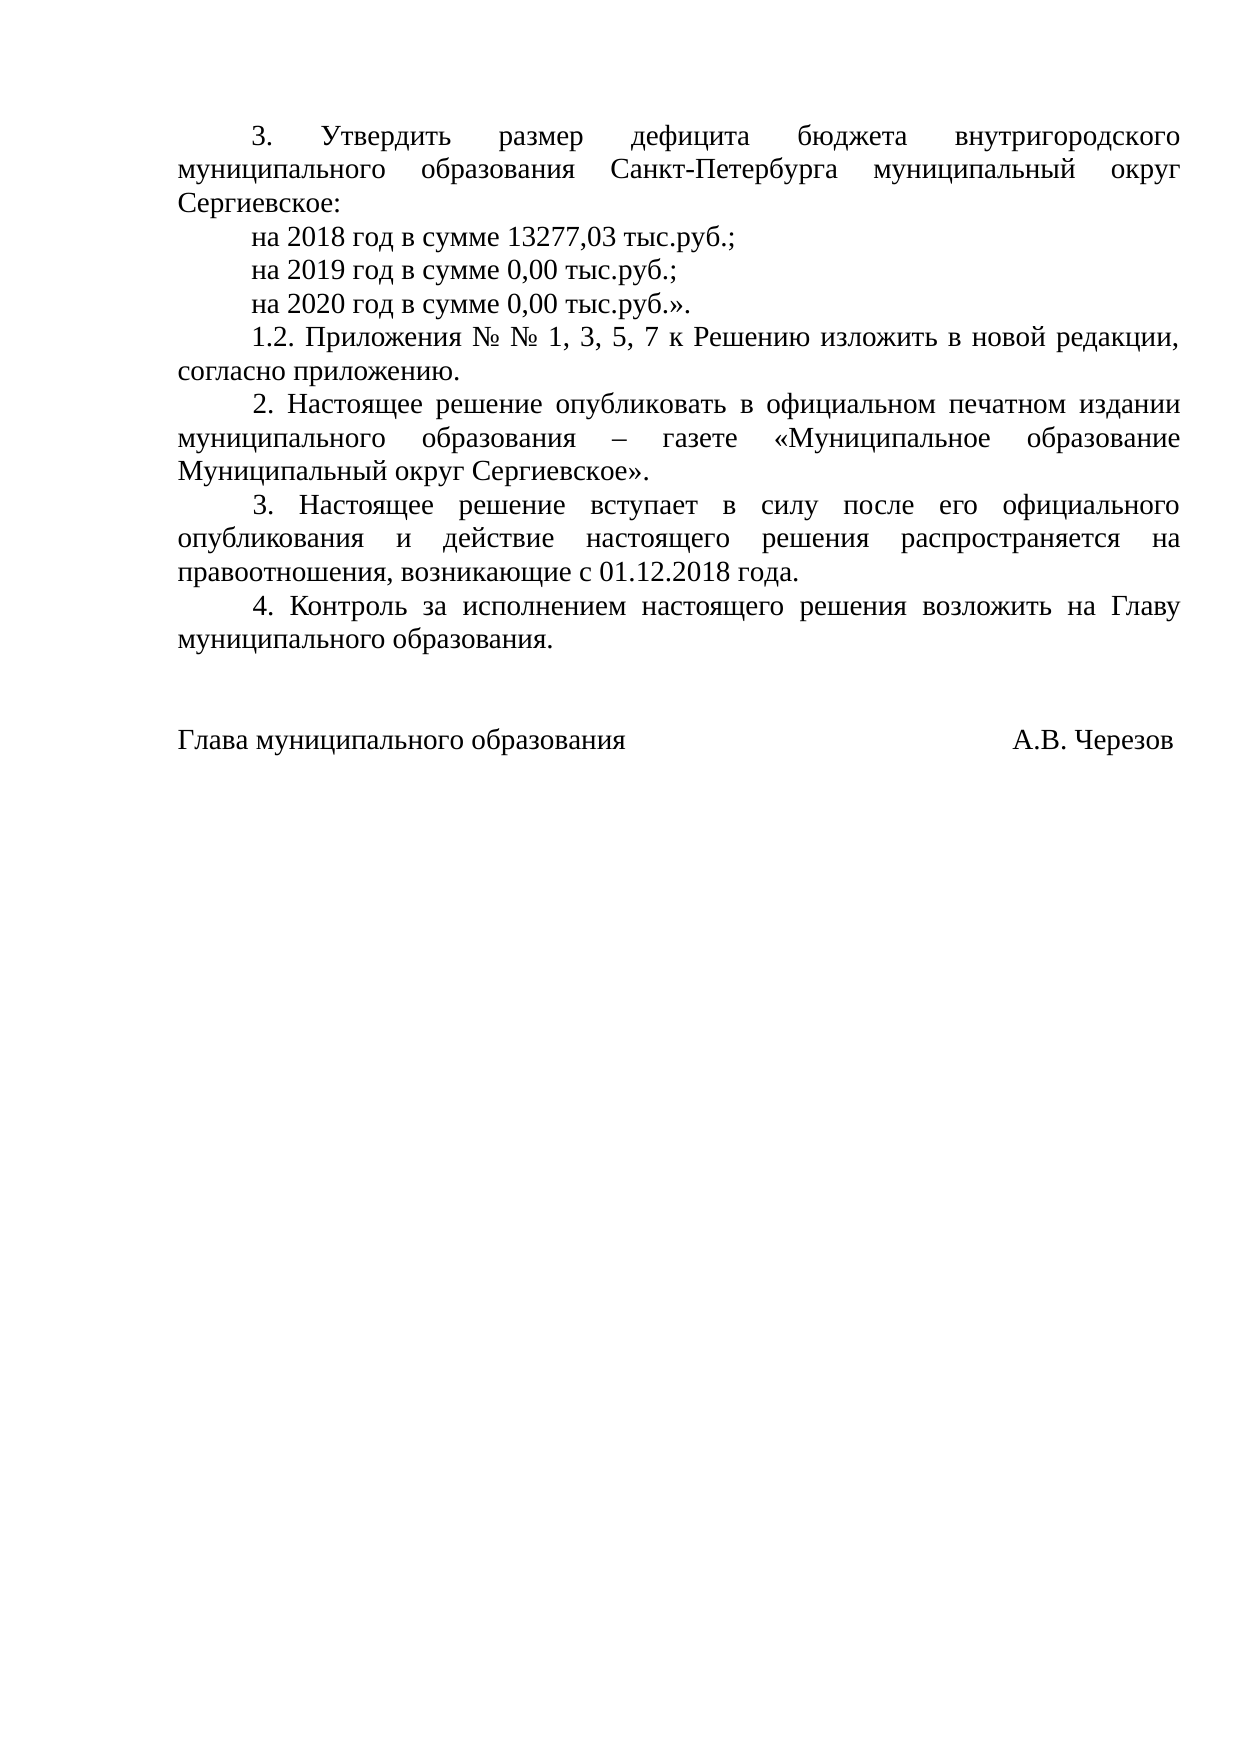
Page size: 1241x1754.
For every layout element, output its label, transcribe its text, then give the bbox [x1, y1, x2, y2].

text на 2020 год в сумме 0,00 тыс.руб.». [177, 286, 1181, 319]
text 3. Настоящее решение вступает в силу после его официального опубликования и действие настоящего решения распространяется на правоотношения, возникающие с 01.12.2018 года. [177, 487, 1181, 588]
text 3. Утвердить размер дефицита бюджета внутригородского муниципального образования Санкт-Петербурга муниципальный округ Сергиевское: [177, 118, 1181, 219]
text на 2018 год в сумме 13277,03 тыс.руб.; [177, 219, 1181, 252]
text 4. Контроль за исполнением настоящего решения возложить на Главу муниципального образования. [177, 588, 1181, 655]
text на 2019 год в сумме 0,00 тыс.руб.; [177, 252, 1181, 286]
text 1.2. Приложения № № 1, 3, 5, 7 к Решению изложить в новой редакции, согласно приложению. [177, 319, 1181, 386]
text Глава муниципального образования А.В. Черезов [177, 722, 1181, 755]
text 2. Настоящее решение опубликовать в официальном печатном издании муниципального образования – газете «Муниципальное образование Муниципальный округ Сергиевское». [177, 386, 1181, 487]
